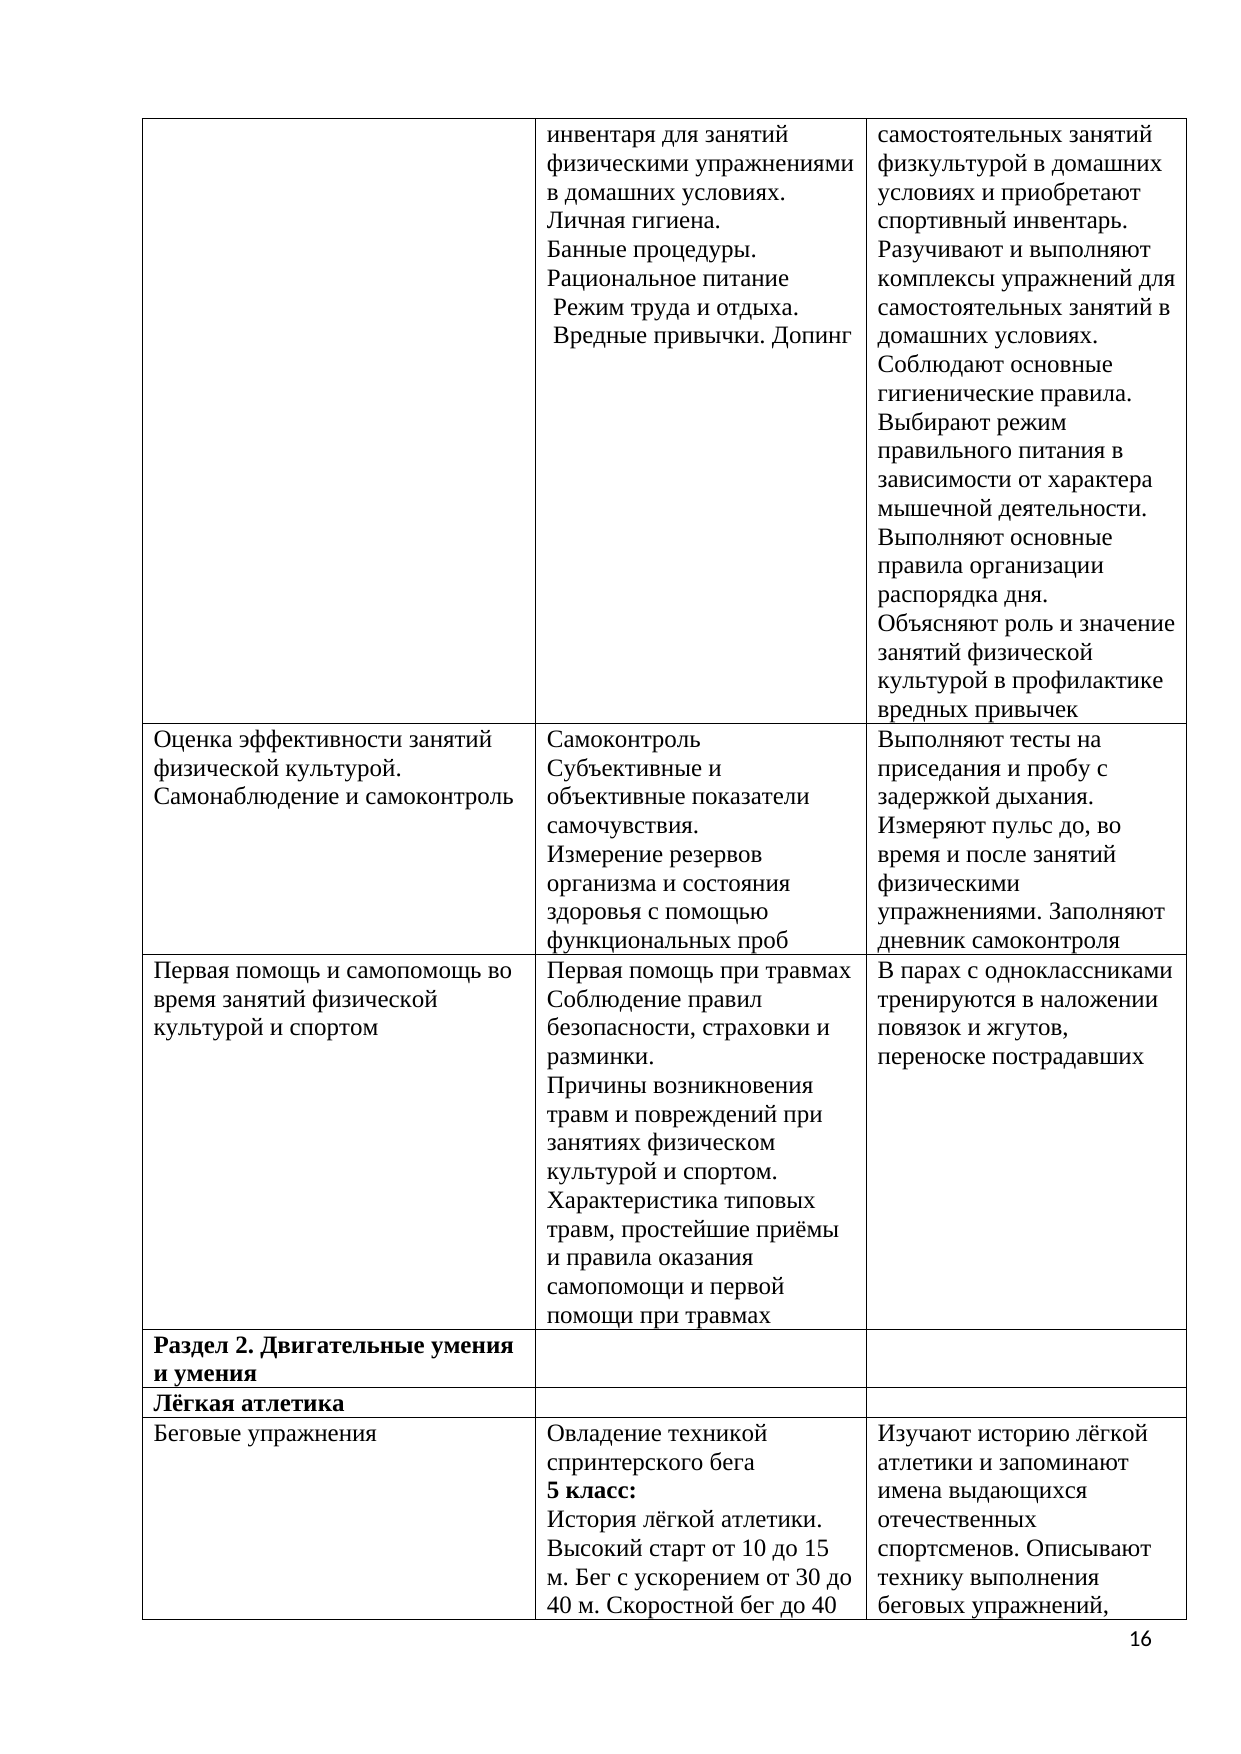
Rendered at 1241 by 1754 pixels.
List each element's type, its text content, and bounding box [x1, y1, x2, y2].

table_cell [536, 1418, 866, 1619]
table_cell Выполняют тесты на приседания и пробу с задержкой дыхания. Измеряют пульс до, во время и после занятий физическими упражнениями. Заполняют дневник самоконтроля [867, 724, 1186, 954]
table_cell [867, 1418, 1186, 1619]
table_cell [867, 119, 1186, 723]
table_cell Раздел 2. Двигательные умения и умения [143, 1330, 535, 1387]
table_cell [867, 1388, 1186, 1417]
table_cell [536, 1330, 866, 1387]
table_cell Лёгкая атлетика [143, 1388, 535, 1417]
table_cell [536, 119, 866, 723]
table_cell Первая помощь при травмах Соблюдение правил безопасности, страховки и разминки. Причины возникновения травм и повреждений при занятиях физическом культурой и спортом. Характеристика типовых травм, простейшие приёмы и правила оказания самопомощи и первой помощи при травмах [536, 955, 866, 1329]
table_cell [143, 119, 535, 723]
table_cell [867, 1330, 1186, 1387]
table_cell В парах с одноклассниками тренируются в наложении повязок и жгутов, переноске пострадавших [867, 955, 1186, 1329]
table_cell Оценка эффективности занятий физической культурой. Самонаблюдение и самоконтроль [143, 724, 535, 954]
table_cell Самоконтроль Субъективные и объективные показатели самочувствия. Измерение резервов организма и состояния здоровья с помощью функциональных проб [536, 724, 866, 954]
table_cell [536, 1388, 866, 1417]
table_cell Первая помощь и самопомощь во время занятий физической культурой и спортом [143, 955, 535, 1329]
table_cell Беговые упражнения [143, 1418, 535, 1619]
